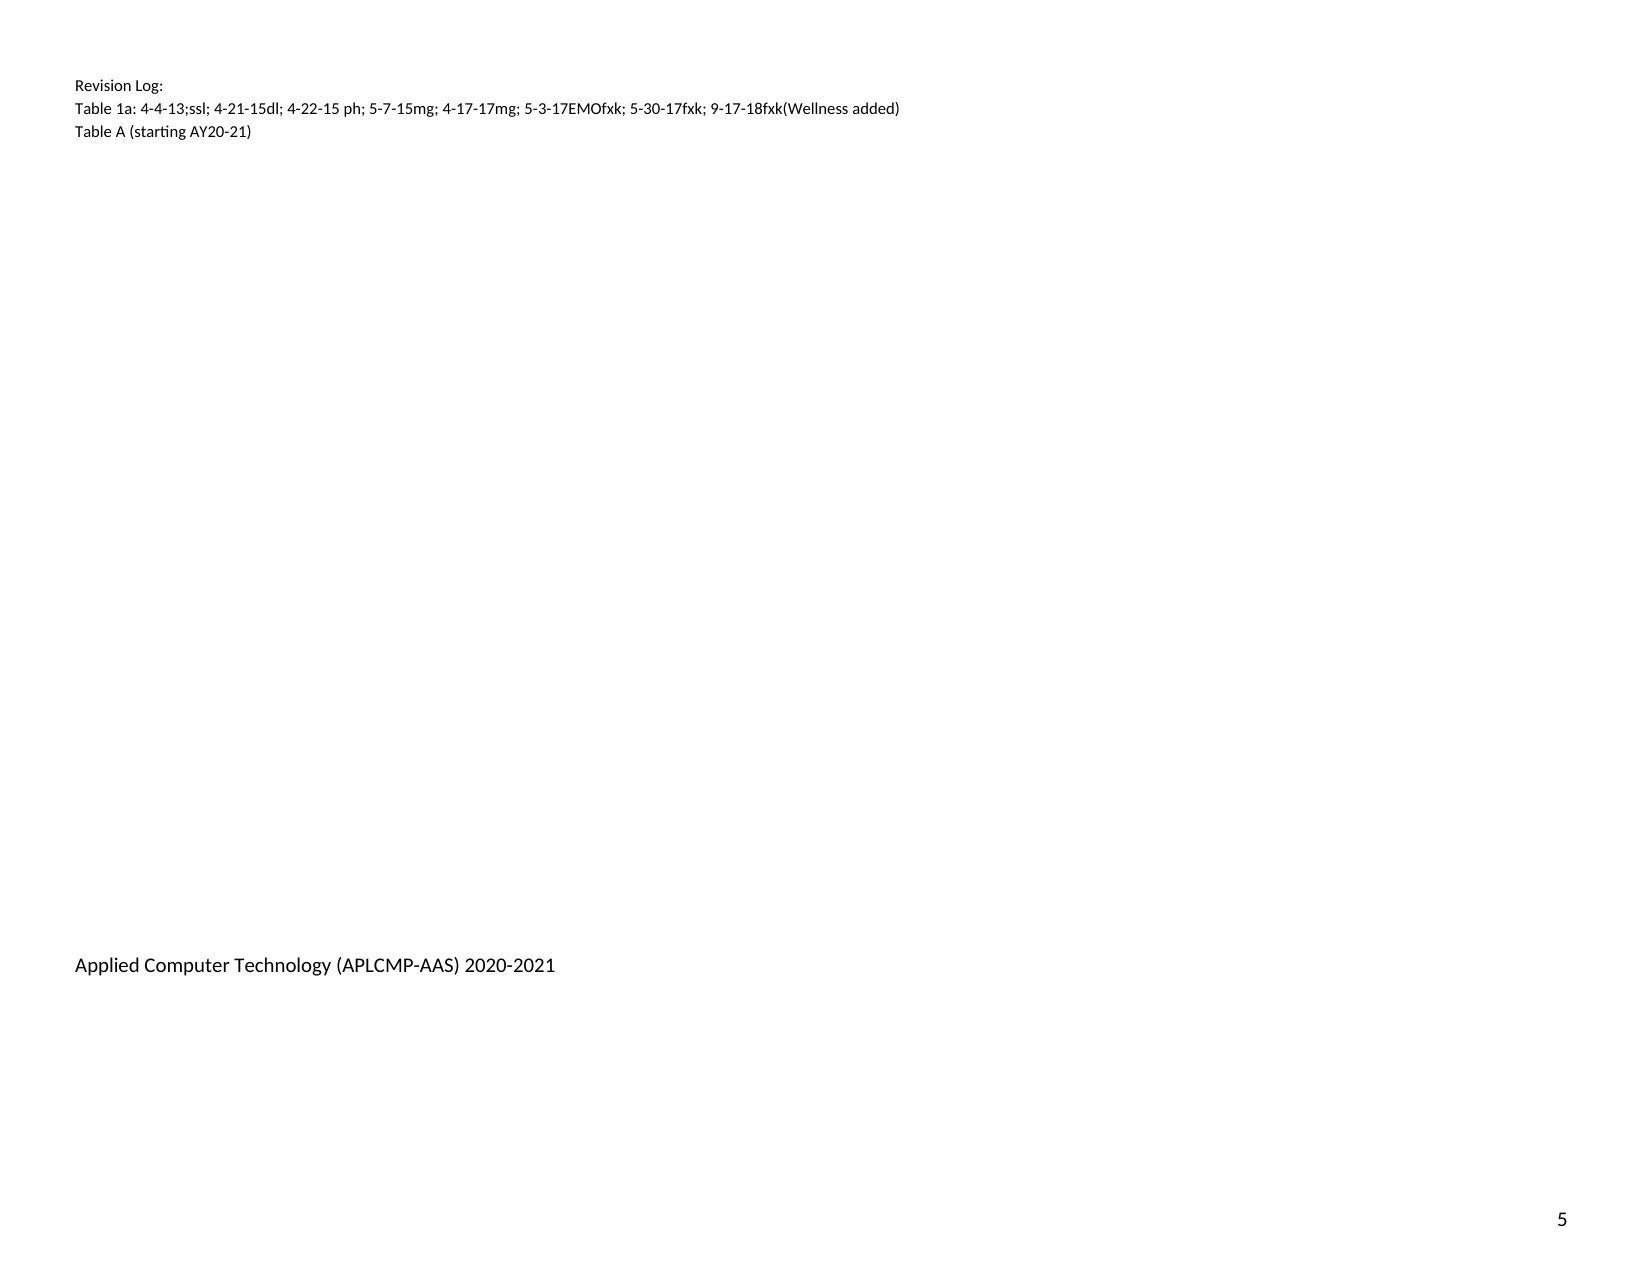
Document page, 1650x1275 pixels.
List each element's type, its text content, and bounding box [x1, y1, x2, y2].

text Table A (starting AY20-21) [75, 122, 1575, 142]
text Revision Log: [75, 75, 1575, 95]
text Table 1a: 4-4-13;ssl; 4-21-15dl; 4-22-15 ph; 5-7-15mg; 4-17-17mg; 5-3-17EMOfxk; 5-30-17fxk; 9-17-18fxk(Wellness added) [75, 98, 1575, 119]
